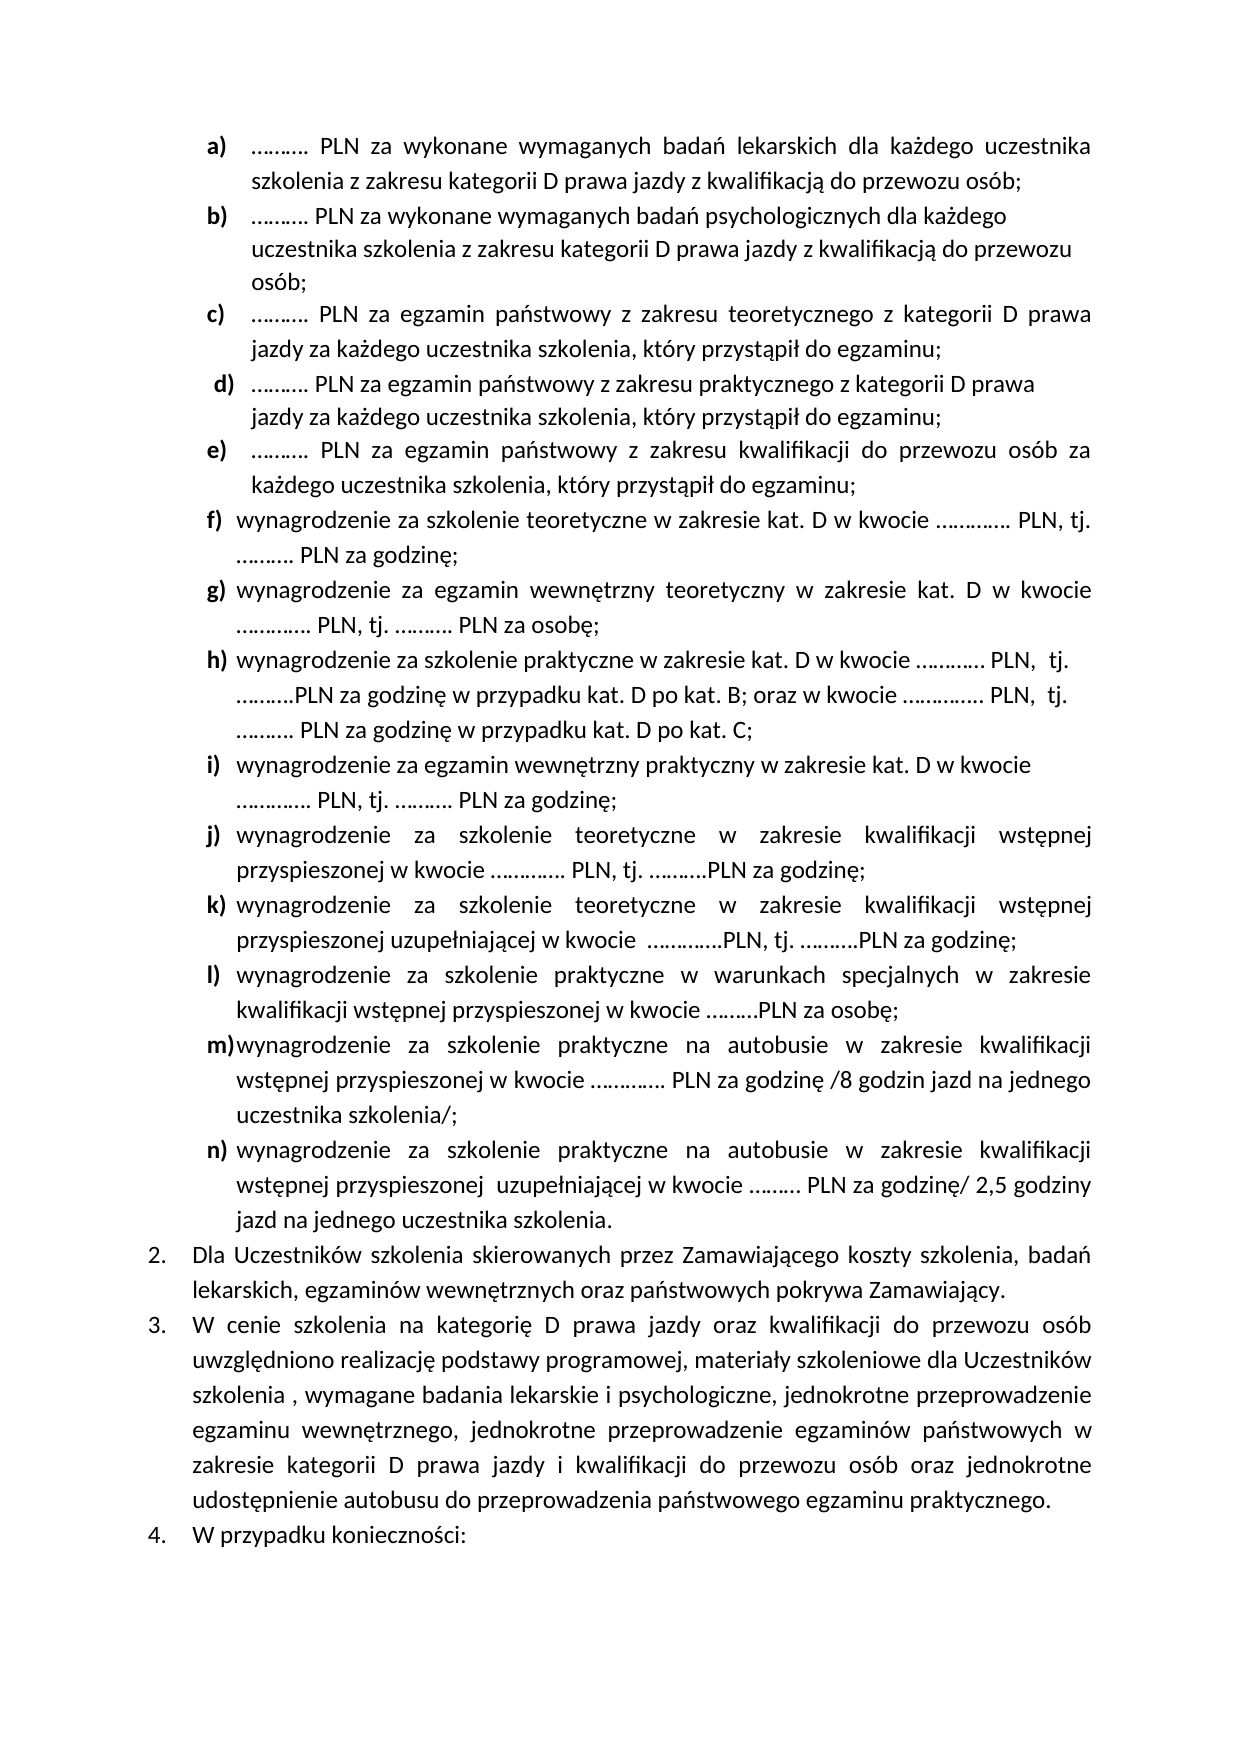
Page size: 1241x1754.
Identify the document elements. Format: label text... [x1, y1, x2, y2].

list W przypadku konieczności: [148, 1519, 1093, 1550]
list wynagrodzenie za szkolenie teoretyczne w zakresie kat. D w kwocie …………. PLN, tj. ………. PLN za godzinę; [207, 504, 1093, 570]
list W cenie szkolenia na kategorię D prawa jazdy oraz kwalifikacji do przewozu osób uwzględniono realizację podstawy programowej, materiały szkoleniowe dla Uczestników szkolenia , wymagane badania lekarskie i psychologiczne, jednokrotne przeprowadzenie egzaminu wewnętrznego, jednokrotne przeprowadzenie egzaminów państwowych w zakresie kategorii D prawa jazdy i kwalifikacji do przewozu osób oraz jednokrotne udostępnienie autobusu do przeprowadzenia państwowego egzaminu praktycznego. [148, 1309, 1093, 1515]
list Dla Uczestników szkolenia skierowanych przez Zamawiającego koszty szkolenia, badań lekarskich, egzaminów wewnętrznych oraz państwowych pokrywa Zamawiający. [148, 1239, 1093, 1305]
list ………. PLN za wykonane wymaganych badań psychologicznych dla każdego uczestnika szkolenia z zakresu kategorii D prawa jazdy z kwalifikacją do przewozu osób; [207, 200, 1093, 296]
list wynagrodzenie za szkolenie praktyczne w warunkach specjalnych w zakresie kwalifikacji wstępnej przyspieszonej w kwocie ………PLN za osobę; [207, 959, 1093, 1025]
list wynagrodzenie za szkolenie praktyczne w zakresie kat. D w kwocie ………… PLN, tj. ……….PLN za godzinę w przypadku kat. D po kat. B; oraz w kwocie ………….. PLN, tj. ………. PLN za godzinę w przypadku kat. D po kat. C; [207, 644, 1093, 745]
list wynagrodzenie za szkolenie praktyczne na autobusie w zakresie kwalifikacji wstępnej przyspieszonej uzupełniającej w kwocie ……… PLN za godzinę/ 2,5 godziny jazd na jednego uczestnika szkolenia. [207, 1134, 1093, 1235]
list ………. PLN za egzamin państwowy z zakresu teoretycznego z kategorii D prawa jazdy za każdego uczestnika szkolenia, który przystąpił do egzaminu; [207, 298, 1093, 364]
list ………. PLN za wykonane wymaganych badań lekarskich dla każdego uczestnika szkolenia z zakresu kategorii D prawa jazdy z kwalifikacją do przewozu osób; [207, 130, 1093, 195]
list ………. PLN za egzamin państwowy z zakresu kwalifikacji do przewozu osób za każdego uczestnika szkolenia, który przystąpił do egzaminu; [207, 434, 1093, 500]
list wynagrodzenie za szkolenie praktyczne na autobusie w zakresie kwalifikacji wstępnej przyspieszonej w kwocie …………. PLN za godzinę /8 godzin jazd na jednego uczestnika szkolenia/; [207, 1029, 1093, 1130]
list wynagrodzenie za egzamin wewnętrzny praktyczny w zakresie kat. D w kwocie …………. PLN, tj. ………. PLN za godzinę; [207, 749, 1093, 815]
list wynagrodzenie za szkolenie teoretyczne w zakresie kwalifikacji wstępnej przyspieszonej uzupełniającej w kwocie ………….PLN, tj. ……….PLN za godzinę; [207, 889, 1093, 955]
list wynagrodzenie za szkolenie teoretyczne w zakresie kwalifikacji wstępnej przyspieszonej w kwocie …………. PLN, tj. ……….PLN za godzinę; [207, 819, 1093, 885]
list wynagrodzenie za egzamin wewnętrzny teoretyczny w zakresie kat. D w kwocie …………. PLN, tj. ………. PLN za osobę; [207, 574, 1093, 640]
list ………. PLN za egzamin państwowy z zakresu praktycznego z kategorii D prawa jazdy za każdego uczestnika szkolenia, który przystąpił do egzaminu; [213, 368, 1093, 432]
